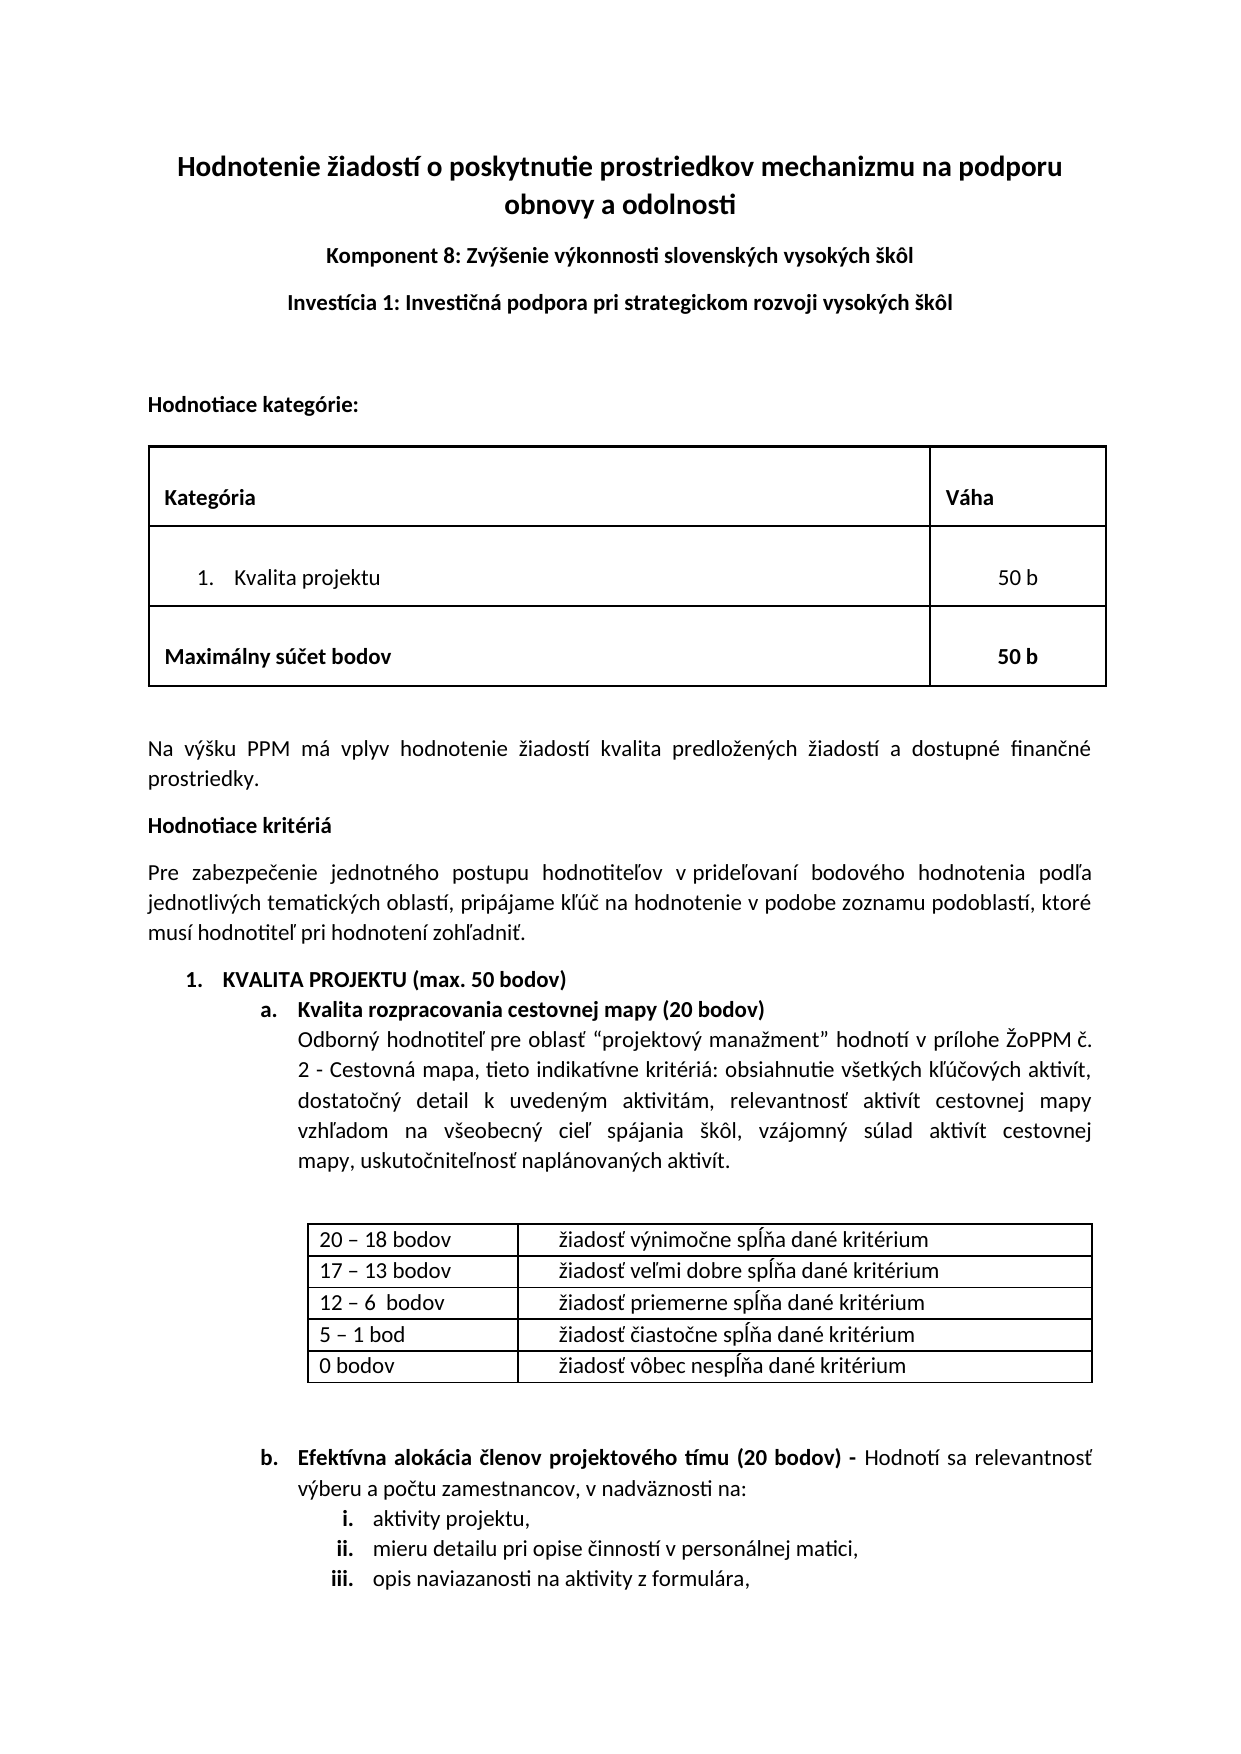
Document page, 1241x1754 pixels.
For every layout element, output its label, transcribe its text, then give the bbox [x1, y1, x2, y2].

text Hodnotiace kategórie: [148, 390, 1093, 418]
table_header žiadosť výnimočne spĺňa dané kritérium [519, 1225, 1091, 1255]
text Hodnotiace kritériá [148, 811, 1093, 839]
table_header 20 – 18 bodov [309, 1225, 517, 1255]
text Komponent 8: Zvýšenie výkonnosti slovenských vysokých škôl [148, 241, 1093, 269]
table_cell 1. Kvalita projektu [150, 527, 929, 605]
list mieru detailu pri opise činností v personálnej matici, [354, 1534, 1093, 1562]
text Pre zabezpečenie jednotného postupu hodnotiteľov v prideľovaní bodového hodnotenia podľa jednotlivých tematických oblastí, pripájame kľúč na hodnotenie v podobe zoznamu podoblastí, ktoré musí hodnotiteľ pri hodnotení zohľadniť. [148, 858, 1093, 946]
table_cell 12 – 6 bodov [309, 1288, 517, 1318]
table_header Kategória [150, 448, 929, 525]
list Kvalita rozpracovania cestovnej mapy (20 bodov) [260, 995, 1093, 1023]
table_cell 50 b [931, 607, 1105, 685]
text Hodnotenie žiadostí o poskytnutie prostriedkov mechanizmu na podporu obnovy a odolnosti [148, 148, 1093, 222]
table_cell 0 bodov [309, 1352, 517, 1382]
text Na výšku PPM má vplyv hodnotenie žiadostí kvalita predložených žiadostí a dostupné finančné prostriedky. [148, 734, 1093, 792]
list Odborný hodnotiteľ pre oblasť “projektový manažment” hodnotí v prílohe ŽoPPM č. 2 - Cestovná mapa, tieto indikatívne kritériá: obsiahnutie všetkých kľúčových aktivít, dostatočný detail k uvedeným aktivitám, relevantnosť aktivít cestovnej mapy vzhľadom na všeobecný cieľ spájania škôl, vzájomný súlad aktivít cestovnej mapy, uskutočniteľnosť naplánovaných aktivít. [298, 1025, 1093, 1174]
list opis naviazanosti na aktivity z formulára, [354, 1564, 1093, 1592]
table_cell žiadosť čiastočne spĺňa dané kritérium [519, 1320, 1091, 1350]
table_cell 17 – 13 bodov [309, 1257, 517, 1287]
table_cell 50 b [931, 527, 1105, 605]
text Investícia 1: Investičná podpora pri strategickom rozvoji vysokých škôl [148, 288, 1093, 316]
table_cell 5 – 1 bod [309, 1320, 517, 1350]
list aktivity projektu, [354, 1504, 1093, 1532]
table_cell Maximálny súčet bodov [150, 607, 929, 685]
table_cell žiadosť vôbec nespĺňa dané kritérium [519, 1352, 1091, 1382]
table_header Váha [931, 448, 1105, 525]
list KVALITA PROJEKTU (max. 50 bodov) [185, 965, 1093, 993]
table_cell žiadosť priemerne spĺňa dané kritérium [519, 1288, 1091, 1318]
list Efektívna alokácia členov projektového tímu (20 bodov) - Hodnotí sa relevantnosť výberu a počtu zamestnancov, v nadväznosti na: [260, 1443, 1093, 1502]
table_cell žiadosť veľmi dobre spĺňa dané kritérium [519, 1257, 1091, 1287]
